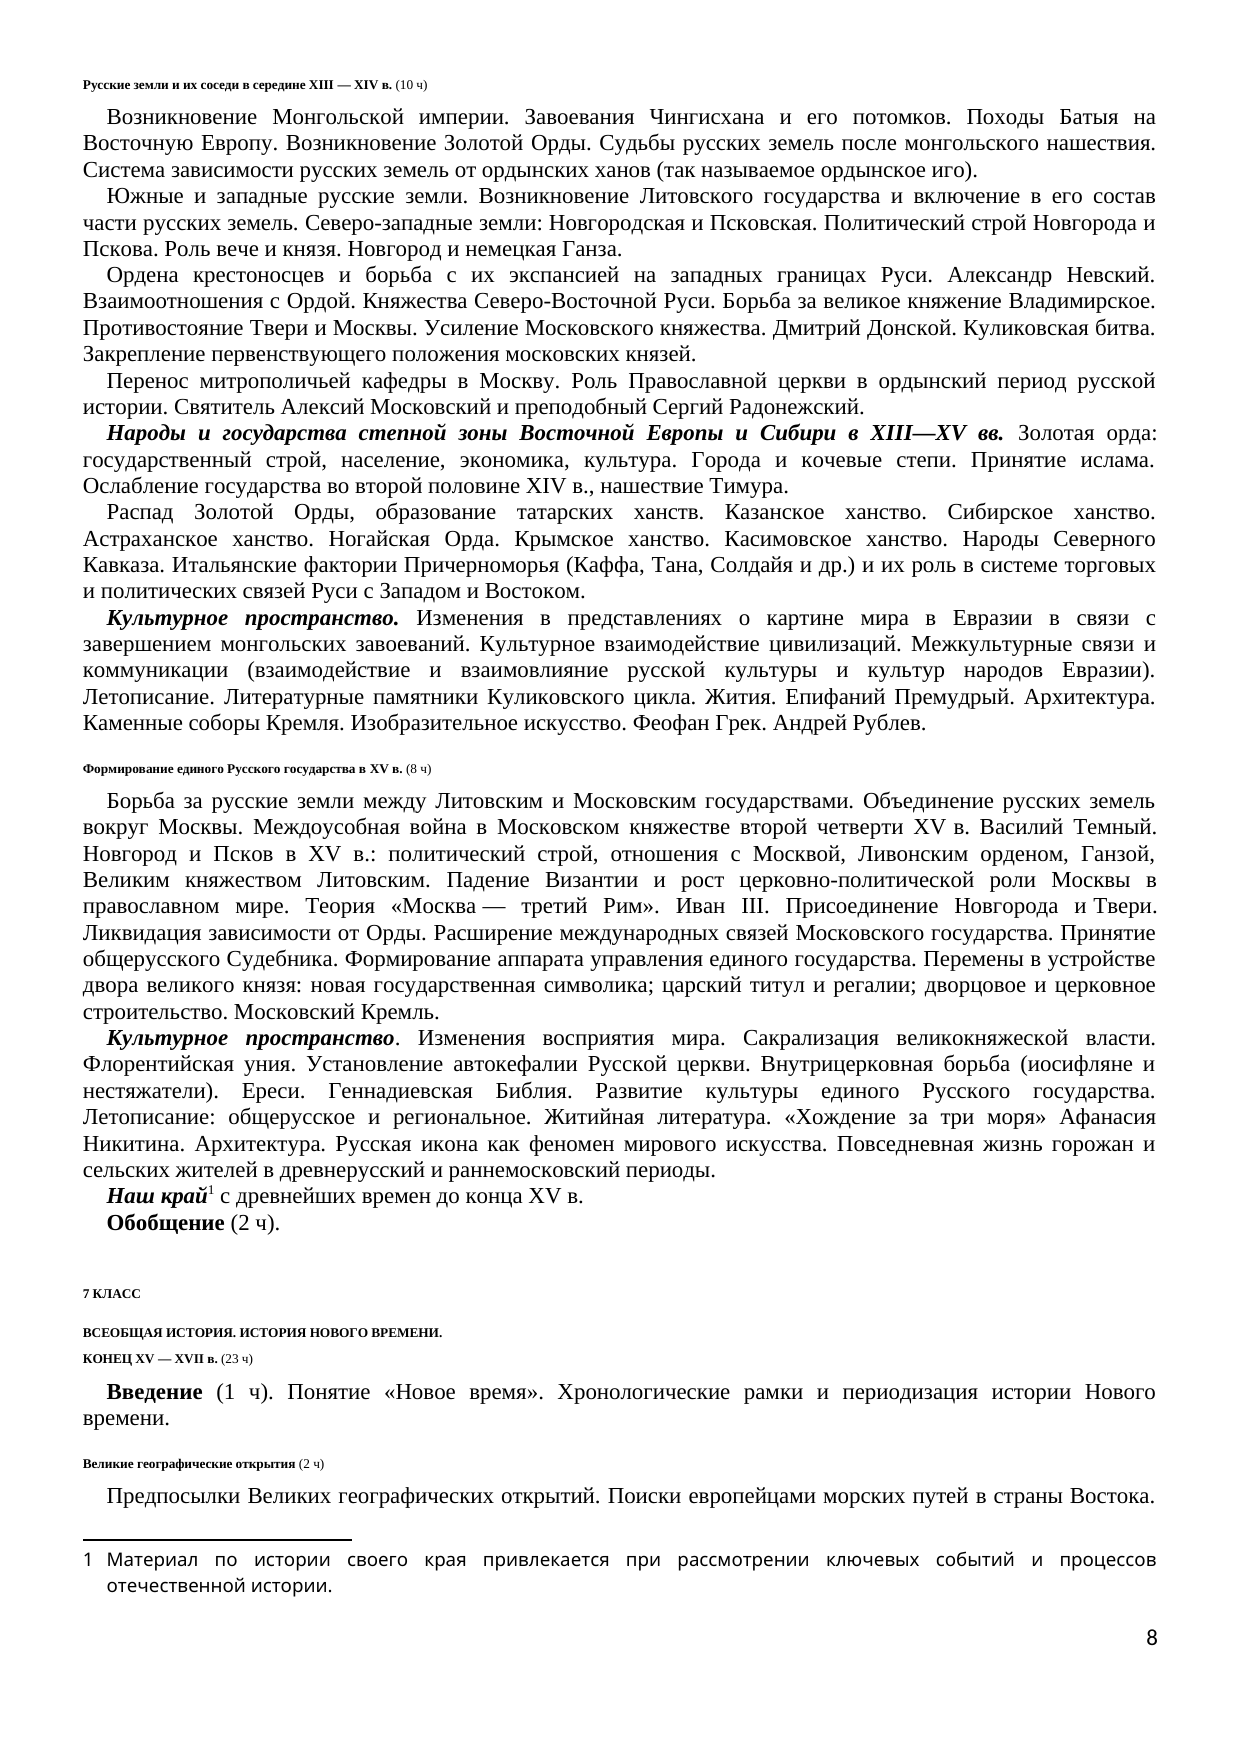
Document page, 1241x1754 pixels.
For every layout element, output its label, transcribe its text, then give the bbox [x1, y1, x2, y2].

text Народы и государства степной зоны Восточной Европы и Сибири в XIII—XV вв. Золотая орда: государственный строй, население, экономика, культура. Города и кочевые степи. Принятие ислама. Ослабление государства во второй половине XIV в., нашествие Тимура. [83, 419, 1157, 498]
text Введение (1 ч). Понятие «Новое время». Хронологические рамки и периодизация истории Нового времени. [83, 1378, 1157, 1431]
text Обобщение (2 ч). [83, 1209, 1157, 1235]
text Ордена крестоносцев и борьба с их экспансией на западных границах Руси. Александр Невский. Взаимоотношения с Ордой. Княжества Северо-Восточной Руси. Борьба за великое княжение Владимирское. Противостояние Твери и Москвы. Усиление Московского княжества. Дмитрий Донской. Куликовская битва. Закрепление первенствующего положения московских князей. [83, 261, 1157, 367]
text Великие географические открытия (2 ч) [83, 1456, 1157, 1482]
text Русские земли и их соседи в середине XIII — XIV в. (10 ч) [83, 77, 1157, 103]
text Культурное пространство. Изменения в представлениях о картине мира в Евразии в связи с завершением монгольских завоеваний. Культурное взаимодействие цивилизаций. Межкультурные связи и коммуникации (взаимодействие и взаимовлияние русской культуры и культур народов Евразии). Летописание. Литературные памятники Куликовского цикла. Жития. Епифаний Премудрый. Архитектура. Каменные соборы Кремля. Изобразительное искусство. Феофан Грек. Андрей Рублев. [83, 604, 1157, 736]
text Культурное пространство. Изменения восприятия мира. Сакрализация великокняжеской власти. Флорентийская уния. Установление автокефалии Русской церкви. Внутрицерковная борьба (иосифляне и нестяжатели). Ереси. Геннадиевская Библия. Развитие культуры единого Русского государства. Летописание: общерусское и региональное. Житийная литература. «Хождение за три моря» Афанасия Никитина. Архитектура. Русская икона как феномен мирового искусства. Повседневная жизнь горожан и сельских жителей в древнерусский и раннемосковский периоды. [83, 1024, 1157, 1182]
text Борьба за русские земли между Литовским и Московским государствами. Объединение русских земель вокруг Москвы. Междоусобная война в Московском княжестве второй четверти XV в. Василий Темный. Новгород и Псков в XV в.: политический строй, отношения с Москвой, Ливонским орденом, Ганзой, Великим княжеством Литовским. Падение Византии и рост церковно-политической роли Москвы в православном мире. Теория «Москва — третий Рим». Иван III. Присоединение Новгорода и Твери. Ликвидация зависимости от Орды. Расширение международных связей Московского государства. Принятие общерусского Судебника. Формирование аппарата управления единого государства. Перемены в устройстве двора великого князя: новая государственная символика; царский титул и регалии; дворцовое и церковное строительство. Московский Кремль. [83, 787, 1157, 1024]
text 7 КЛАСС [83, 1286, 1157, 1313]
text Перенос митрополичьей кафедры в Москву. Роль Православной церкви в ордынский период русской истории. Святитель Алексий Московский и преподобный Сергий Радонежский. [83, 367, 1157, 419]
text Южные и западные русские земли. Возникновение Литовского государства и включение в его состав части русских земель. Северо-западные земли: Новгородская и Псковская. Политический строй Новгорода и Пскова. Роль вече и князя. Новгород и немецкая Ганза. [83, 182, 1157, 261]
text Распад Золотой Орды, образование татарских ханств. Казанское ханство. Сибирское ханство. Астраханское ханство. Ногайская Орда. Крымское ханство. Касимовское ханство. Народы Северного Кавказа. Итальянские фактории Причерноморья (Каффа, Тана, Солдайя и др.) и их роль в системе торговых и политических связей Руси с Западом и Востоком. [83, 498, 1157, 604]
text Возникновение Монгольской империи. Завоевания Чингисхана и его потомков. Походы Батыя на Восточную Европу. Возникновение Золотой Орды. Судьбы русских земель после монгольского нашествия. Система зависимости русских земель от ордынских ханов (так называемое ордынское иго). [83, 103, 1157, 182]
text Наш край с древнейших времен до конца XV в. [83, 1182, 1157, 1209]
text ВСЕОБЩАЯ ИСТОРИЯ. ИСТОРИЯ НОВОГО ВРЕМЕНИ. КОНЕЦ XV — XVII в. (23 ч) [83, 1325, 1157, 1378]
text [83, 1482, 1157, 1508]
text Формирование единого Русского государства в XV в. (8 ч) [83, 761, 1157, 787]
